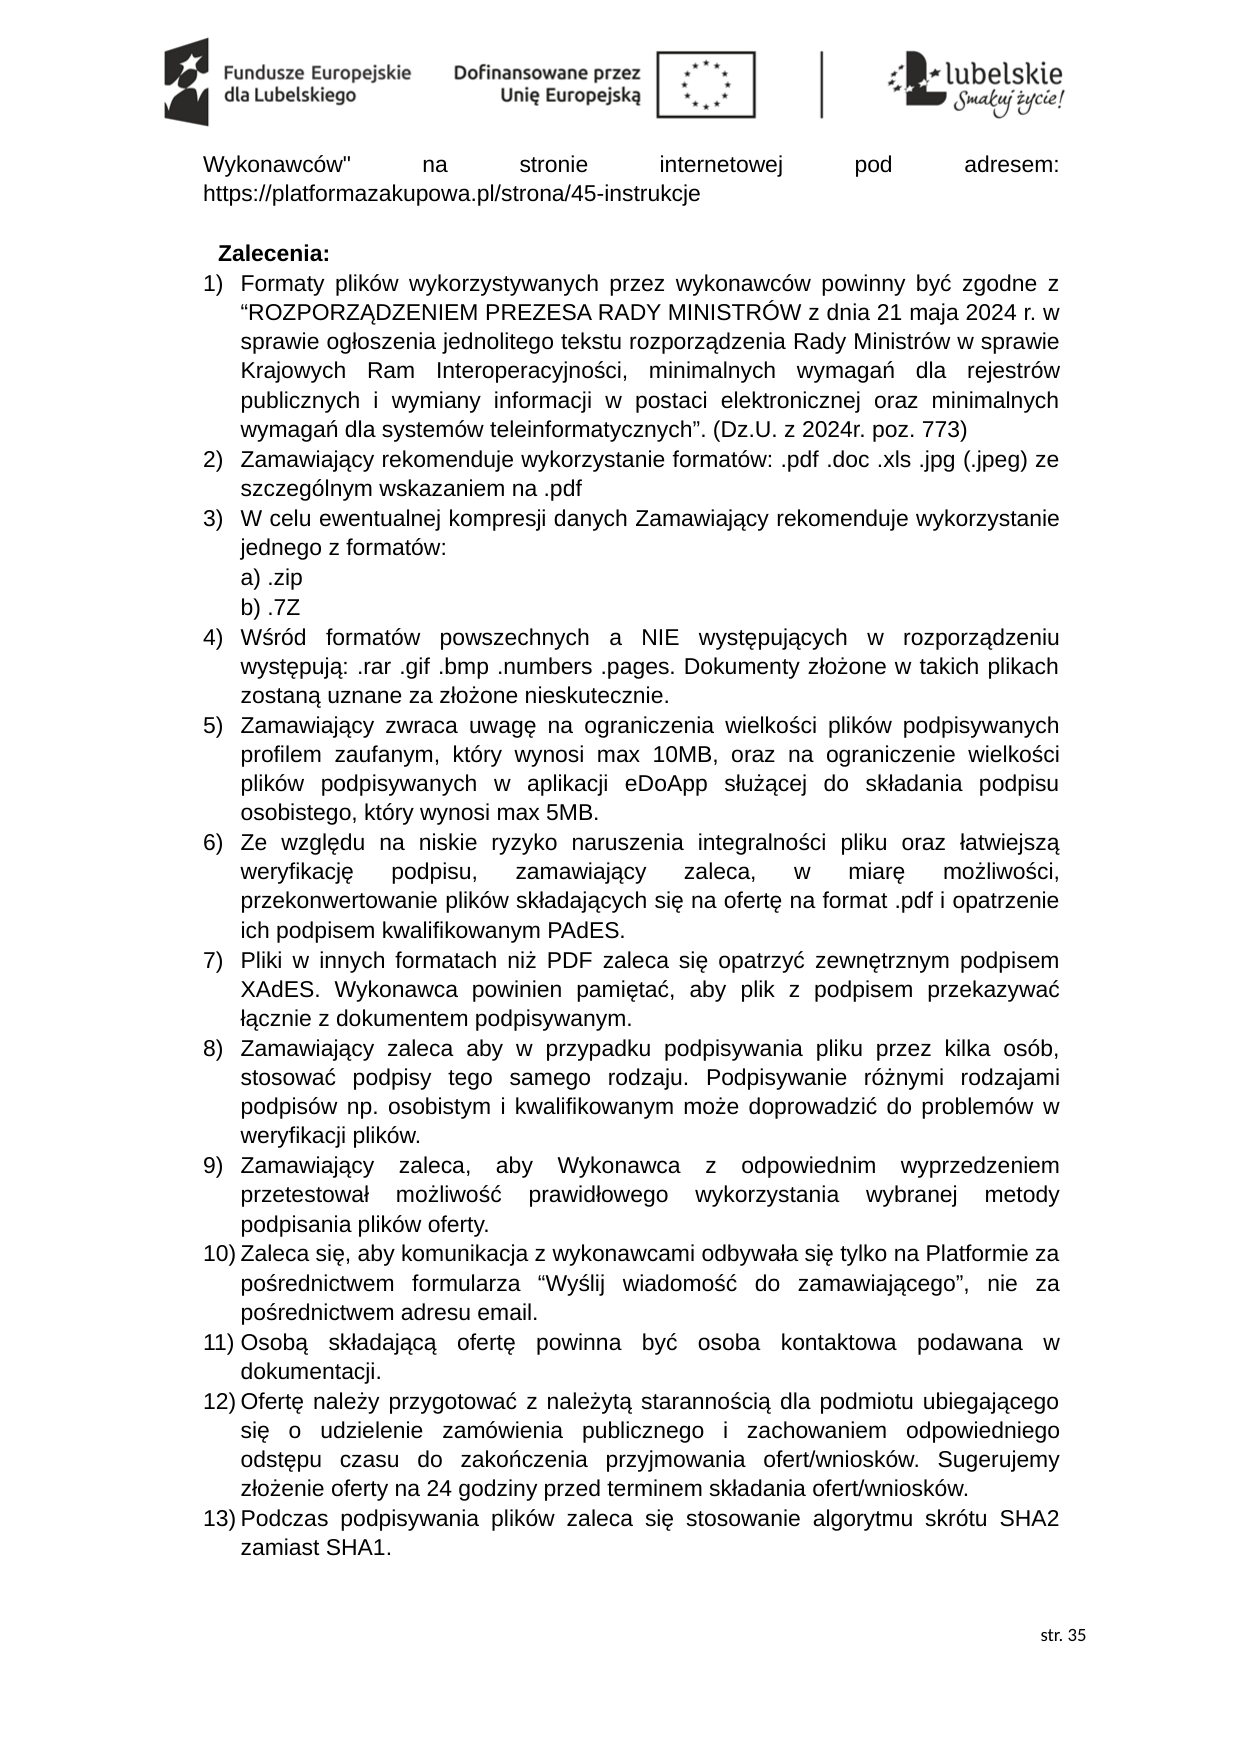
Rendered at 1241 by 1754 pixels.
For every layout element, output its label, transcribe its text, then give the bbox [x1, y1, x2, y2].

picture [141, 16, 1086, 149]
list Zamawiający zaleca, aby Wykonawca z odpowiednim wyprzedzeniem przetestował możliwość prawidłowego wykorzystania wybranej metody podpisania plików oferty. [203, 1152, 1060, 1237]
list Formaty plików wykorzystywanych przez wykonawców powinny być zgodne z “ROZPORZĄDZENIEM PREZESA RADY MINISTRÓW z dnia 21 maja 2024 r. w sprawie ogłoszenia jednolitego tekstu rozporządzenia Rady Ministrów w sprawie Krajowych Ram Interoperacyjności, minimalnych wymagań dla rejestrów publicznych i wymiany informacji w postaci elektronicznej oraz minimalnych wymagań dla systemów teleinformatycznych”. (Dz.U. z 2024r. poz. 773) [203, 270, 1060, 442]
list Ze względu na niskie ryzyko naruszenia integralności pliku oraz łatwiejszą weryfikację podpisu, zamawiający zaleca, w miarę możliwości, przekonwertowanie plików składających się na ofertę na format .pdf i opatrzenie ich podpisem kwalifikowanym PAdES. [203, 829, 1060, 943]
text Zalecenia: [218, 240, 1060, 266]
list W celu ewentualnej kompresji danych Zamawiający rekomenduje wykorzystanie jednego z formatów: [203, 505, 1060, 560]
list Zamawiający rekomenduje wykorzystanie formatów: .pdf .doc .xls .jpg (.jpeg) ze szczególnym wskazaniem na .pdf [203, 446, 1060, 501]
text a) .zip [240, 564, 1060, 590]
text b) .7Z [240, 594, 1060, 620]
list Ofertę należy przygotować z należytą starannością dla podmiotu ubiegającego się o udzielenie zamówienia publicznego i zachowaniem odpowiedniego odstępu czasu do zakończenia przyjmowania ofert/wniosków. Sugerujemy złożenie oferty na 24 godziny przed terminem składania ofert/wniosków. [203, 1388, 1060, 1502]
list Osobą składającą ofertę powinna być osoba kontaktowa podawana w dokumentacji. [203, 1329, 1060, 1384]
list Zaleca się, aby komunikacja z wykonawcami odbywała się tylko na Platformie za pośrednictwem formularza “Wyślij wiadomość do zamawiającego”, nie za pośrednictwem adresu email. [203, 1240, 1060, 1325]
list Zamawiający zwraca uwagę na ograniczenia wielkości plików podpisywanych profilem zaufanym, który wynosi max 10MB, oraz na ograniczenie wielkości plików podpisywanych w aplikacji eDoApp służącej do składania podpisu osobistego, który wynosi max 5MB. [203, 712, 1060, 826]
list Zamawiający zaleca aby w przypadku podpisywania pliku przez kilka osób, stosować podpisy tego samego rodzaju. Podpisywanie różnymi rodzajami podpisów np. osobistym i kwalifikowanym może doprowadzić do problemów w weryfikacji plików. [203, 1035, 1060, 1149]
list Podczas podpisywania plików zaleca się stosowanie algorytmu skrótu SHA2 zamiast SHA1. [203, 1505, 1060, 1561]
list Wśród formatów powszechnych a NIE występujących w rozporządzeniu występują: .rar .gif .bmp .numbers .pages. Dokumenty złożone w takich plikach zostaną uznane za złożone nieskutecznie. [203, 623, 1060, 708]
list Pliki w innych formatach niż PDF zaleca się opatrzyć zewnętrznym podpisem XAdES. Wykonawca powinien pamiętać, aby plik z podpisem przekazywać łącznie z dokumentem podpisywanym. [203, 947, 1060, 1031]
